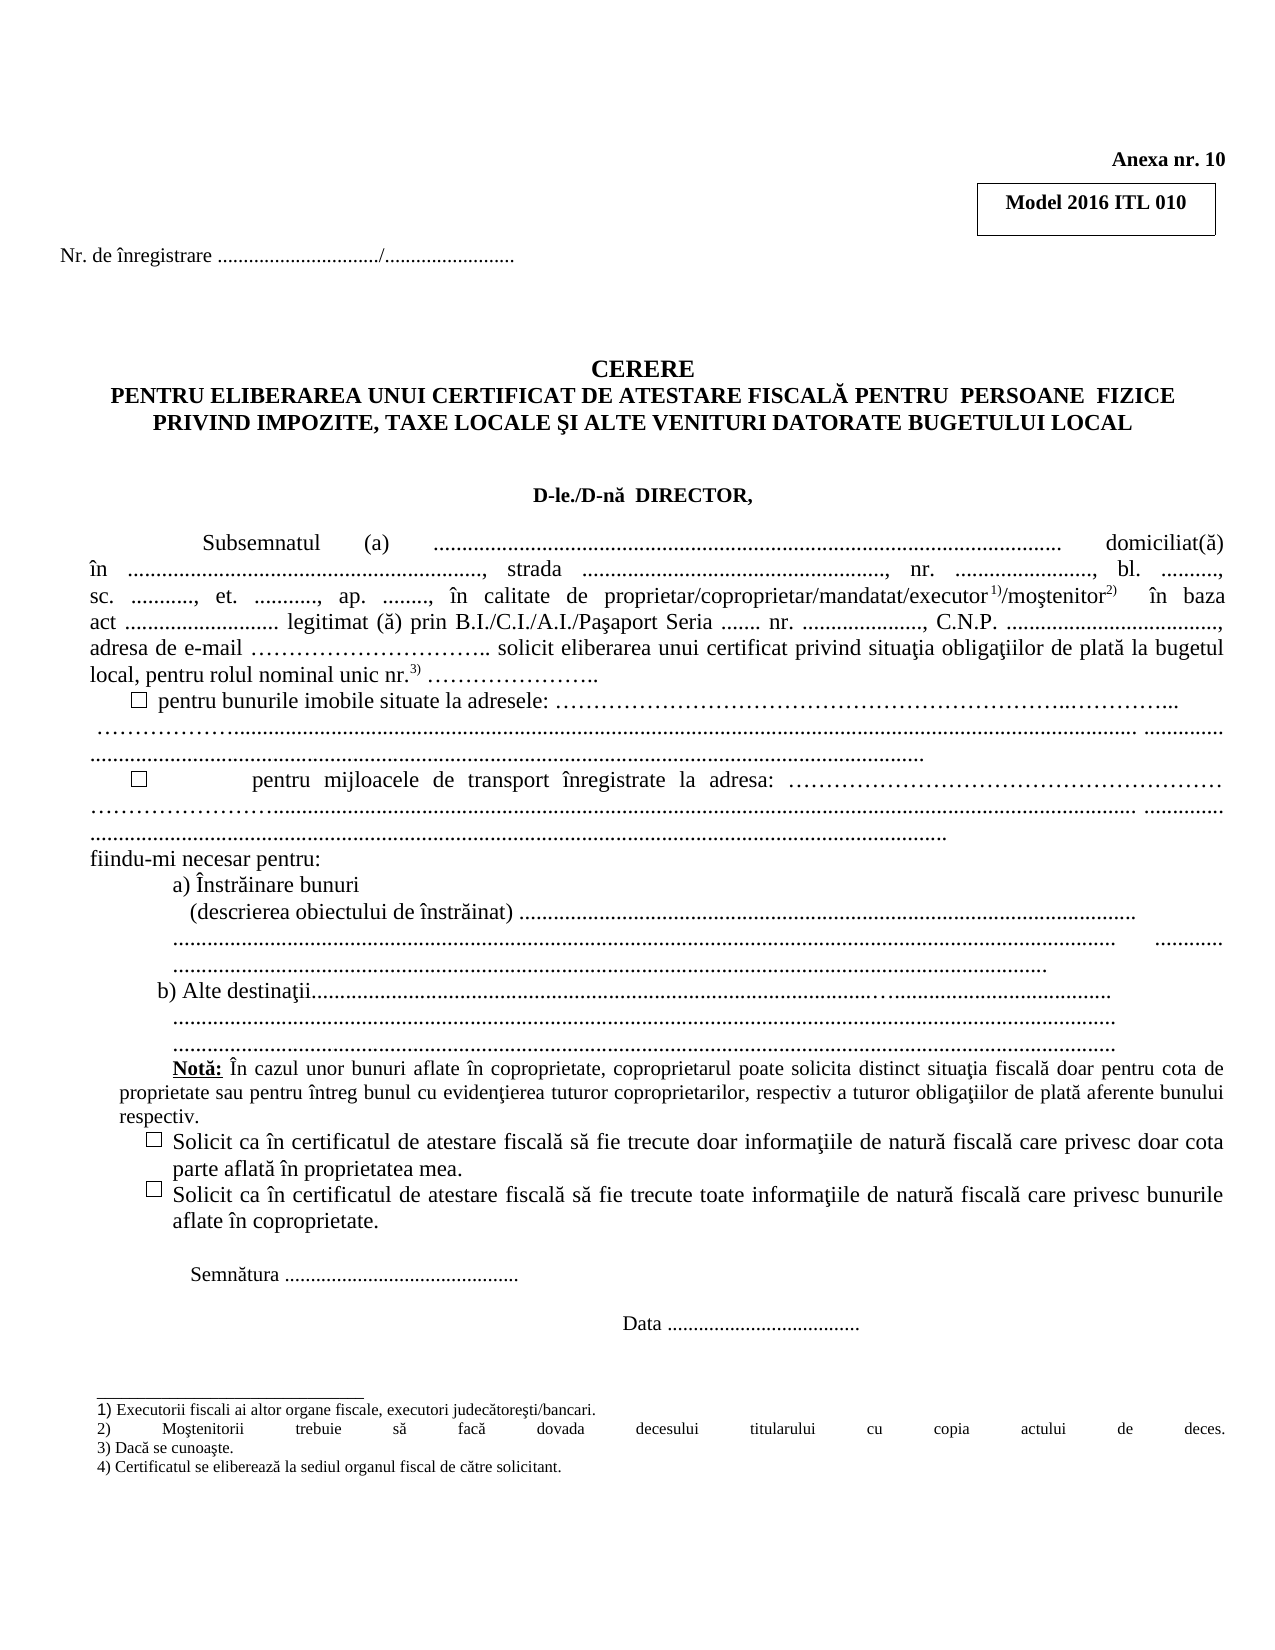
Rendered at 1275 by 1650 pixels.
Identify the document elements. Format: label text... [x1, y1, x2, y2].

text a) Înstrăinare bunuri [60, 872, 1226, 898]
text pentru mijloacele de transport înregistrate la adresa: ………………………………………………… ……………………....................................................................................................................................................... .................................................................................................................................................................... [89, 766, 1226, 845]
text Data ..................................... [60, 1311, 1226, 1334]
text b) Alte destinaţii..................................................................................................…...................................... [60, 977, 1226, 1003]
text Anexa nr. 10 [60, 147, 1226, 171]
text (descrierea obiectului de înstrăinat) ............................................................................................................ [60, 898, 1226, 924]
text 2) Moştenitorii trebuie să facă dovada decesului titularului cu copia actului de deces. 3) Dacă se cunoaşte. [60, 1419, 1226, 1457]
text 4) Certificatul se eliberează la sediul organul fiscal de către solicitant. [60, 1457, 1226, 1476]
text Semnătura ............................................. [60, 1262, 1226, 1286]
text Solicit ca în certificatul de atestare fiscală să fie trecute toate informaţiile de natură fiscală care privesc bunurile aflate în coproprietate. [172, 1181, 1226, 1234]
text Solicit ca în certificatul de atestare fiscală să fie trecute doar informaţiile de natură fiscală care privesc doar cota parte aflată în proprietatea mea. [172, 1128, 1226, 1181]
text _________________________________ 1) Executorii fiscali ai altor organe fiscale, executori judecătoreşti/bancari. [60, 1383, 1226, 1419]
text fiindu-mi necesar pentru: [89, 845, 1226, 872]
text ……………….............................................................................................................................................................. ................................................................................................................................................................ [89, 713, 1226, 766]
subtitle CERERE [60, 354, 1226, 382]
text ..................................................................................................................................................................... [172, 1030, 1226, 1056]
text D-le./D-nă DIRECTOR, [60, 483, 1226, 507]
subtitle PRIVIND IMPOZITE, TAXE LOCALE şi alTe venituri Datorate bugetulUI local [60, 409, 1226, 435]
text ..................................................................................................................................................................... ..................................................................................................................................................................... [172, 924, 1226, 977]
subtitle PENTRU ELIBERAREA UNUI CERTIFICAT de atestare fiscală PENTRU PERSOANE FIZICE [60, 382, 1226, 409]
text Subsemnatul (a) .............................................................................................................. domiciliat(ă) în .............................................................., strada ....................................................., nr. ........................, bl. .........., sc. ..........., et. ..........., ap. ........, în calitate de proprietar/coproprietar/mandatat/executor1)/moştenitor2) în baza act ........................... legitimat (ă) prin B.I./C.I./A.I./Paşaport Seria ....... nr. ....................., C.N.P. ....................................., adresa de e-mail ………………………….. solicit eliberarea unui certificat privind situaţia obligaţiilor de plată la bugetul local, pentru rolul nominal unic nr.3) ………………….. [89, 529, 1226, 687]
text ..................................................................................................................................................................... [172, 1003, 1226, 1030]
text pentru bunurile imobile situate la adresele: …………………………………………………………..…………... [89, 687, 1226, 713]
text Nr. de înregistrare .............................../......................... [60, 243, 1226, 267]
text Notă: În cazul unor bunuri aflate în coproprietate, coproprietarul poate solicita distinct situaţia fiscală doar pentru cota de proprietate sau pentru întreg bunul cu evidenţierea tuturor coproprietarilor, respectiv a tuturor obligaţiilor de plată aferente bunului respectiv. [119, 1056, 1226, 1128]
